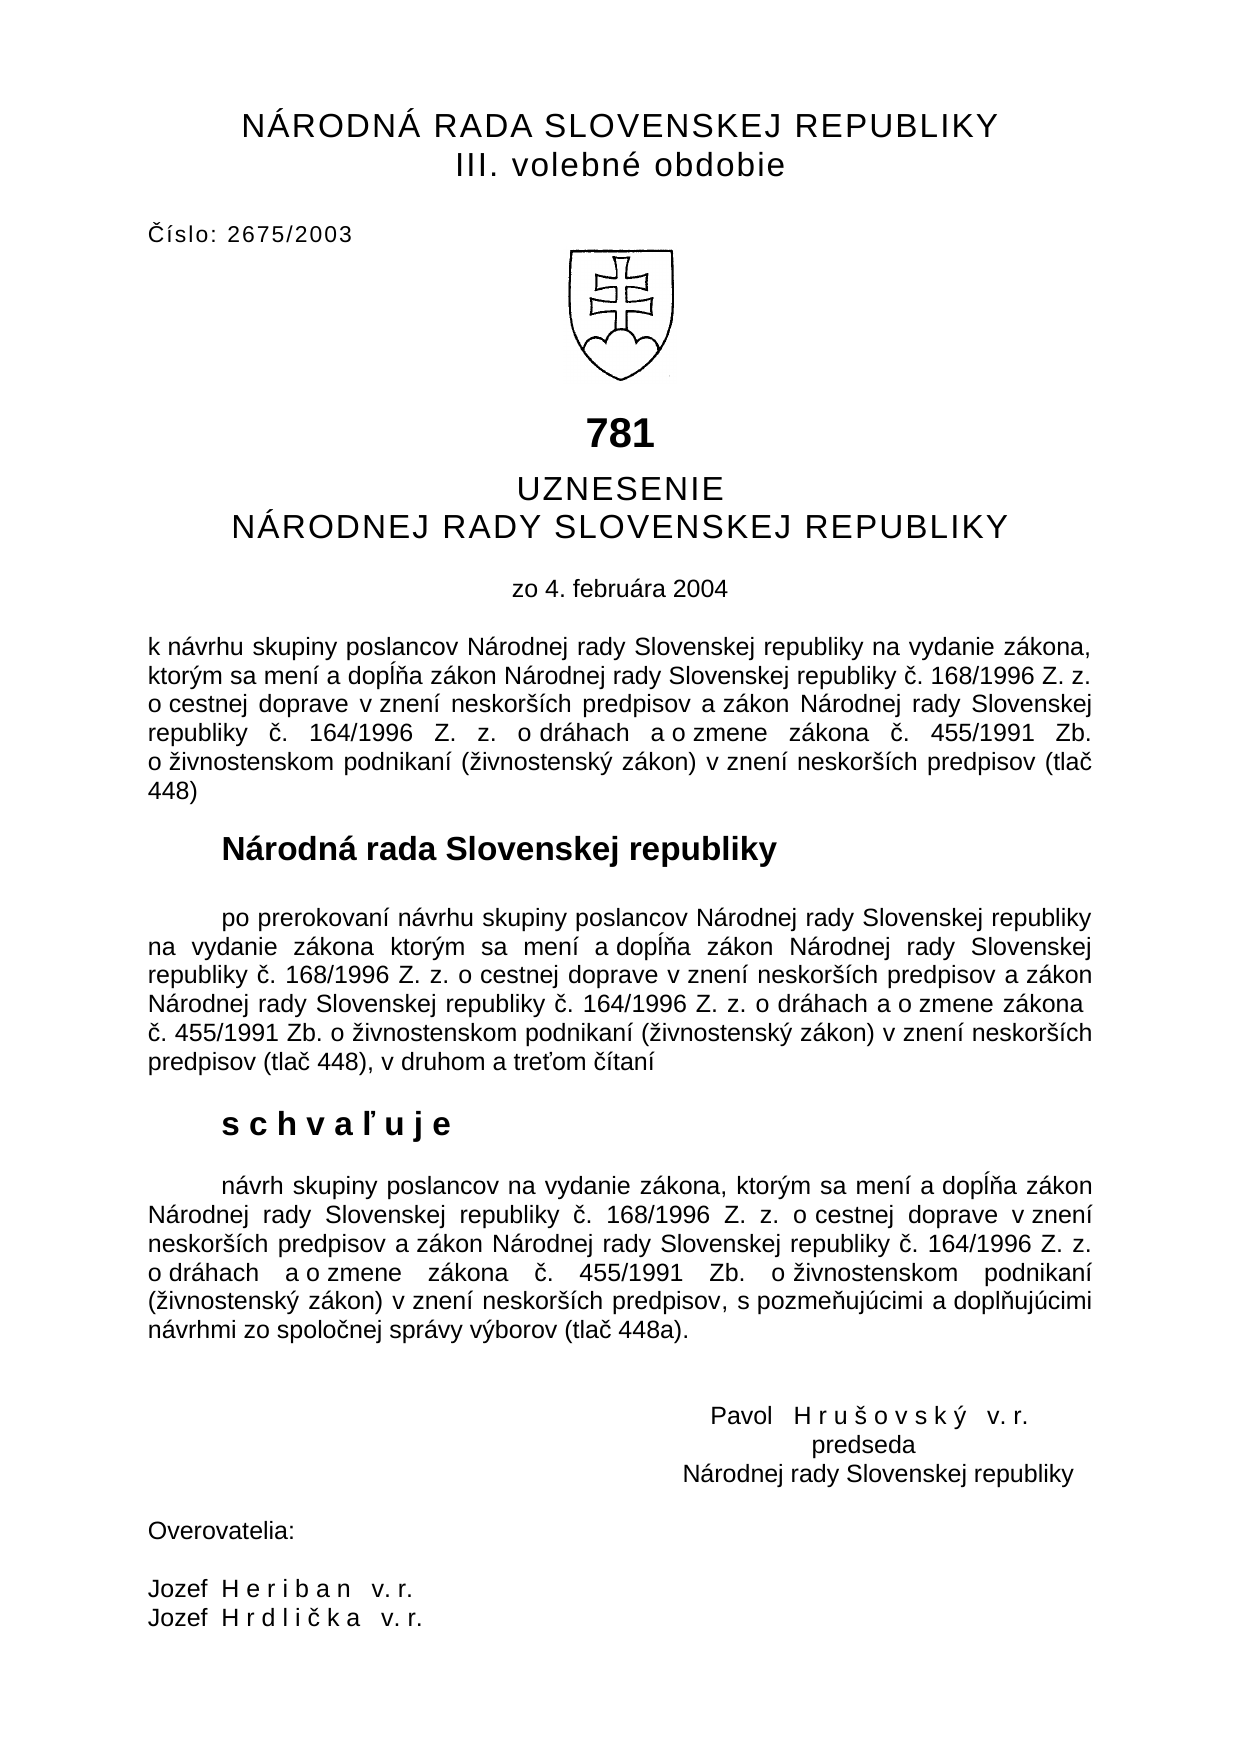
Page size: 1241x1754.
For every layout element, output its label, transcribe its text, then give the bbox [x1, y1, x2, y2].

picture [563, 246, 677, 384]
text Pavol H r u š o v s k ý v. r. [664, 1401, 1092, 1430]
text po prerokovaní návrhu skupiny poslancov Národnej rady Slovenskej republiky na vydanie zákona ktorým sa mení a dopĺňa zákon Národnej rady Slovenskej republiky č. 168/1996 Z. z. o cestnej doprave v znení neskorších predpisov a zákon Národnej rady Slovenskej republiky č. 164/1996 Z. z. o dráhach a o zmene zákona č. 455/1991 Zb. o živnostenskom podnikaní (živnostenský zákon) v znení neskorších predpisov (tlač 448), v druhom a treťom čítaní [148, 903, 1092, 1075]
subtitle UZNESENIE [148, 469, 1092, 507]
text Číslo: 2675/2003 [148, 221, 1092, 247]
text zo 4. februára 2004 [148, 574, 1092, 603]
text 781 [148, 408, 1092, 456]
subtitle Národná rada Slovenskej republiky [148, 829, 1092, 868]
text Overovatelia: [148, 1516, 1092, 1545]
text Jozef H e r i b a n v. r. [148, 1574, 1092, 1602]
text návrh skupiny poslancov na vydanie zákona, ktorým sa mení a dopĺňa zákon Národnej rady Slovenskej republiky č. 168/1996 Z. z. o cestnej doprave v znení neskorších predpisov a zákon Národnej rady Slovenskej republiky č. 164/1996 Z. z. o dráhach a o zmene zákona č. 455/1991 Zb. o živnostenskom podnikaní (živnostenský zákon) v znení neskorších predpisov, s pozmeňujúcimi a doplňujúcimi návrhmi zo spoločnej správy výborov (tlač 448a). [148, 1171, 1092, 1344]
text k návrhu skupiny poslancov Národnej rady Slovenskej republiky na vydanie zákona, ktorým sa mení a dopĺňa zákon Národnej rady Slovenskej republiky č. 168/1996 Z. z. o cestnej doprave v znení neskorších predpisov a zákon Národnej rady Slovenskej republiky č. 164/1996 Z. z. o dráhach a o zmene zákona č. 455/1991 Zb. o živnostenskom podnikaní (živnostenský zákon) v znení neskorších predpisov (tlač 448) [148, 632, 1092, 804]
text Jozef H r d l i č k a v. r. [148, 1602, 1092, 1631]
subtitle NÁRODNÁ RADA SLOVENSKEJ REPUBLIKY [148, 106, 1092, 145]
text Národnej rady Slovenskej republiky [664, 1459, 1092, 1487]
text predseda [738, 1430, 1092, 1459]
subtitle s c h v a ľ u j e [221, 1104, 1092, 1142]
subtitle III. volebné obdobie [148, 145, 1092, 183]
subtitle NÁRODNEJ RADY SLOVENSKEJ REPUBLIKY [148, 507, 1092, 546]
